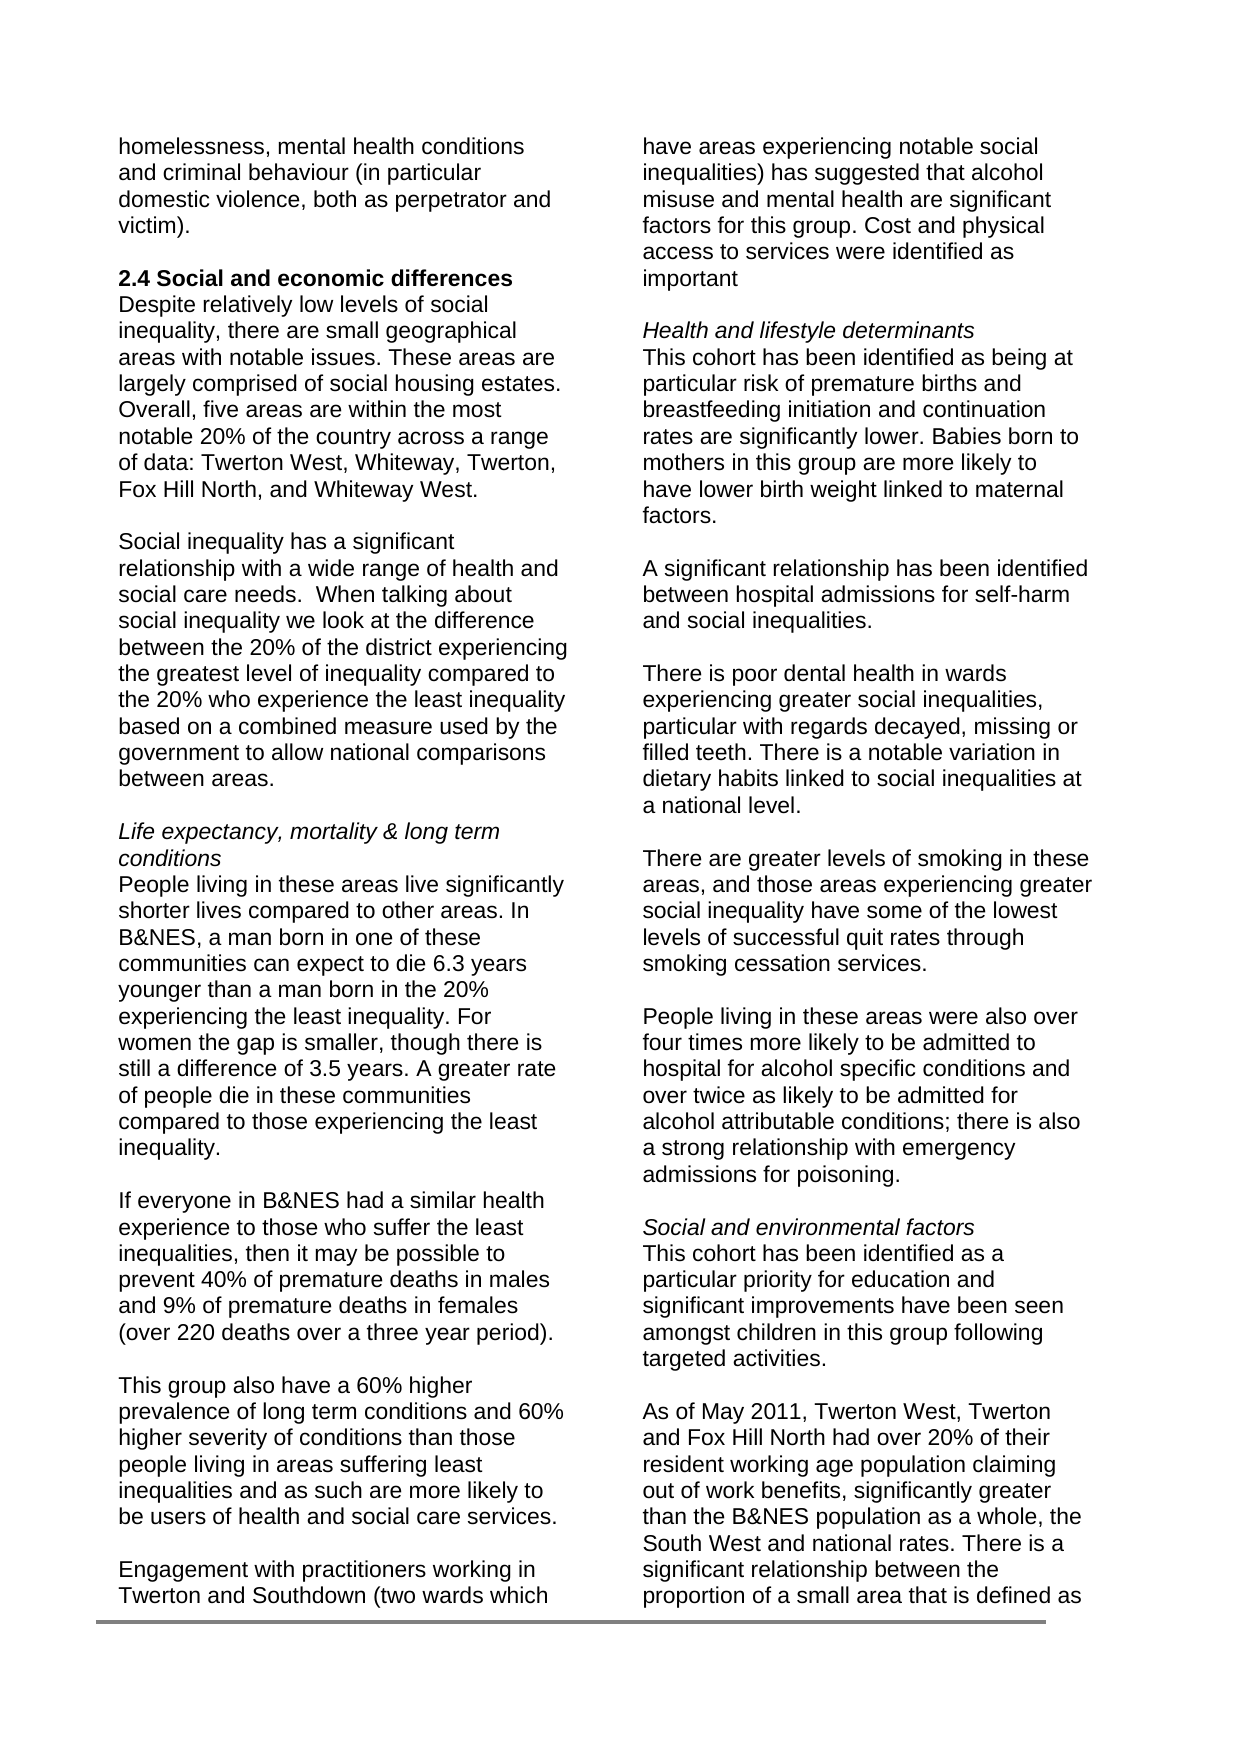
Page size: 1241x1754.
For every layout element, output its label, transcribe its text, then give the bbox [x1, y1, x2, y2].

text This cohort has been identified as a particular priority for education and significant improvements have been seen amongst children in this group following targeted activities. [642, 1240, 1093, 1372]
text People living in these areas were also over four times more likely to be admitted to hospital for alcohol specific conditions and over twice as likely to be admitted for alcohol attributable conditions; there is also a strong relationship with emergency admissions for poisoning. [642, 1003, 1093, 1187]
text Engagement with practitioners working in Twerton and Southdown (two wards which have areas experiencing notable social inequalities) has suggested that alcohol misuse and mental health are significant factors for this group. Cost and physical access to services were identified as important [642, 133, 1093, 291]
text Despite relatively low levels of social inequality, there are small geographical areas with notable issues. These areas are largely comprised of social housing estates. Overall, five areas are within the most notable 20% of the country across a range of data: Twerton West, Whiteway, Twerton, Fox Hill North, and Whiteway West. [118, 291, 568, 502]
text Engagement with practitioners working in Twerton and Southdown (two wards which have areas experiencing notable social inequalities) has suggested that alcohol misuse and mental health are significant factors for this group. Cost and physical access to services were identified as important [118, 1556, 568, 1609]
text People living in these areas live significantly shorter lives compared to other areas. In B&NES, a man born in one of these communities can expect to die 6.3 years younger than a man born in the 20% experiencing the least inequality. For women the gap is smaller, though there is still a difference of 3.5 years. A greater rate of people die in these communities compared to those experiencing the least inequality. [118, 871, 568, 1161]
text There are greater levels of smoking in these areas, and those areas experiencing greater social inequality have some of the lowest levels of successful quit rates through smoking cessation services. [642, 844, 1093, 976]
text 2.4 Social and economic differences [118, 265, 568, 291]
text Social inequality has a significant relationship with a wide range of health and social care needs. When talking about social inequality we look at the difference between the 20% of the district experiencing the greatest level of inequality compared to the 20% who experience the least inequality based on a combined measure used by the government to allow national comparisons between areas. [118, 528, 568, 792]
text Social and environmental factors [642, 1213, 1093, 1240]
text A significant relationship has been identified between hospital admissions for self-harm and social inequalities. [642, 554, 1093, 634]
text This group also have a 60% higher prevalence of long term conditions and 60% higher severity of conditions than those people living in areas suffering least inequalities and as such are more likely to be users of health and social care services. [118, 1372, 568, 1530]
text Health and lifestyle determinants [642, 317, 1093, 344]
text There is poor dental health in wards experiencing greater social inequalities, particular with regards decayed, missing or filled teeth. There is a notable variation in dietary habits linked to social inequalities at a national level. [642, 660, 1093, 818]
text This cohort has been identified as being at particular risk of premature births and breastfeeding initiation and continuation rates are significantly lower. Babies born to mothers in this group are more likely to have lower birth weight linked to maternal factors. [642, 344, 1093, 528]
text If everyone in B&NES had a similar health experience to those who suffer the least inequalities, then it may be possible to prevent 40% of premature deaths in males and 9% of premature deaths in females (over 220 deaths over a three year period). [118, 1187, 568, 1345]
text Life expectancy, mortality & long term conditions [118, 818, 568, 871]
